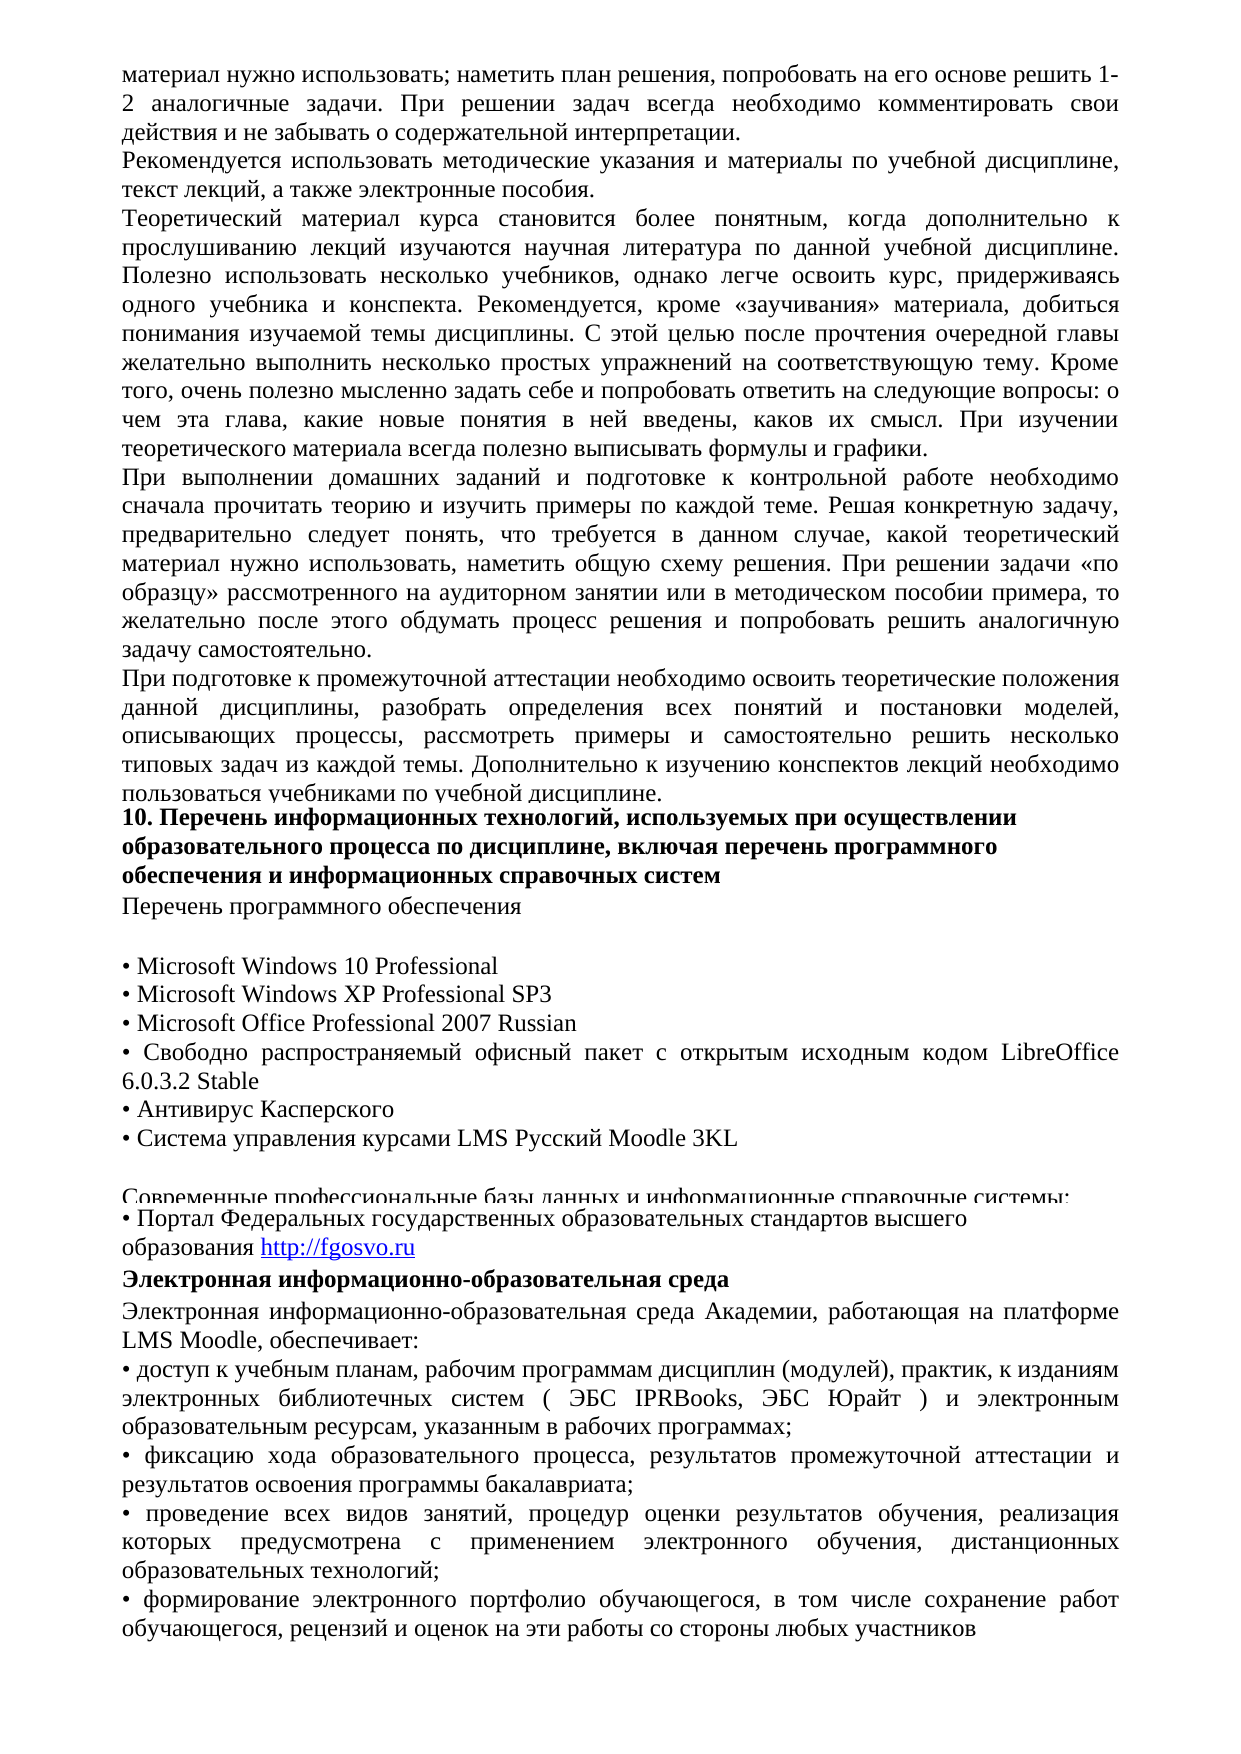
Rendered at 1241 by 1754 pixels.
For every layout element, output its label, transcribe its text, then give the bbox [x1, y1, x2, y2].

table_cell Перечень программного обеспечения • Microsoft Windows 10 Professional • Microsoft Windows XP Professional SP3 • Microsoft Office Professional 2007 Russian • Cвободно распространяемый офисный пакет с открытым исходным кодом LibreOffice 6.0.3.2 Stable • Антивирус Касперского • Cистема управления курсами LMS Русский Moodle 3KL Современные профессиональные базы данных и информационные справочные системы: [118, 891, 1124, 1203]
table_header материал нужно использовать; наметить план решения, попробовать на его основе решить 1-2 аналогичные задачи. При решении задач всегда необходимо комментировать свои действия и не забывать о содержательной интерпретации. Рекомендуется использовать методические указания и материалы по учебной дисциплине, текст лекций, а также электронные пособия. Теоретический материал курса становится более понятным, когда дополнительно к прослушиванию лекций изучаются научная литература по данной учебной дисциплине. Полезно использовать несколько учебников, однако легче освоить курс, придерживаясь одного учебника и конспекта. Рекомендуется, кроме «заучивания» материала, добиться понимания изучаемой темы дисциплины. С этой целью после прочтения очередной главы желательно выполнить несколько простых упражнений на соответствующую тему. Кроме того, очень полезно мысленно задать себе и попробовать ответить на следующие вопросы: о чем эта глава, какие новые понятия в ней введены, каков их смысл. При изучении теоретического материала всегда полезно выписывать формулы и графики. При выполнении домашних заданий и подготовке к контрольной работе необходимо сначала прочитать теорию и изучить примеры по каждой теме. Решая конкретную задачу, предварительно следует понять, что требуется в данном случае, какой теоретический материал нужно использовать, наметить общую схему решения. При решении задачи «по образцу» рассмотренного на аудиторном занятии или в методическом пособии примера, то желательно после этого обдумать процесс решения и попробовать решить аналогичную задачу самостоятельно. При подготовке к промежуточной аттестации необходимо освоить теоретические положения данной дисциплины, разобрать определения всех понятий и постановки моделей, описывающих процессы, рассмотреть примеры и самостоятельно решить несколько типовых задач из каждой темы. Дополнительно к изучению конспектов лекций необходимо пользоваться учебниками по учебной дисциплине. [118, 59, 1124, 802]
table_cell Электронная информационно-образовательная среда Академии, работающая на платформе LMS Moodle, обеспечивает: • доступ к учебным планам, рабочим программам дисциплин (модулей), практик, к изданиям электронных библиотечных систем ( ЭБС IPRBooks, ЭБС Юрайт ) и электронным образовательным ресурсам, указанным в рабочих программах; • фиксацию хода образовательного процесса, результатов промежуточной аттестации и результатов освоения программы бакалавриата; • проведение всех видов занятий, процедур оценки результатов обучения, реализация которых предусмотрена с применением электронного обучения, дистанционных образовательных технологий; • формирование электронного портфолио обучающегося, в том числе сохранение работ обучающегося, рецензий и оценок на эти работы со стороны любых участников [118, 1296, 1124, 1662]
table_cell 10. Перечень информационных технологий, используемых при осуществлении образовательного процесса по дисциплине, включая перечень программного обеспечения и информационных справочных систем [118, 803, 1124, 891]
table_cell Электронная информационно-образовательная среда [118, 1264, 1124, 1296]
table_cell • Портал Федеральных государственных образовательных стандартов высшего образования http://fgosvo.ru [118, 1203, 1124, 1264]
